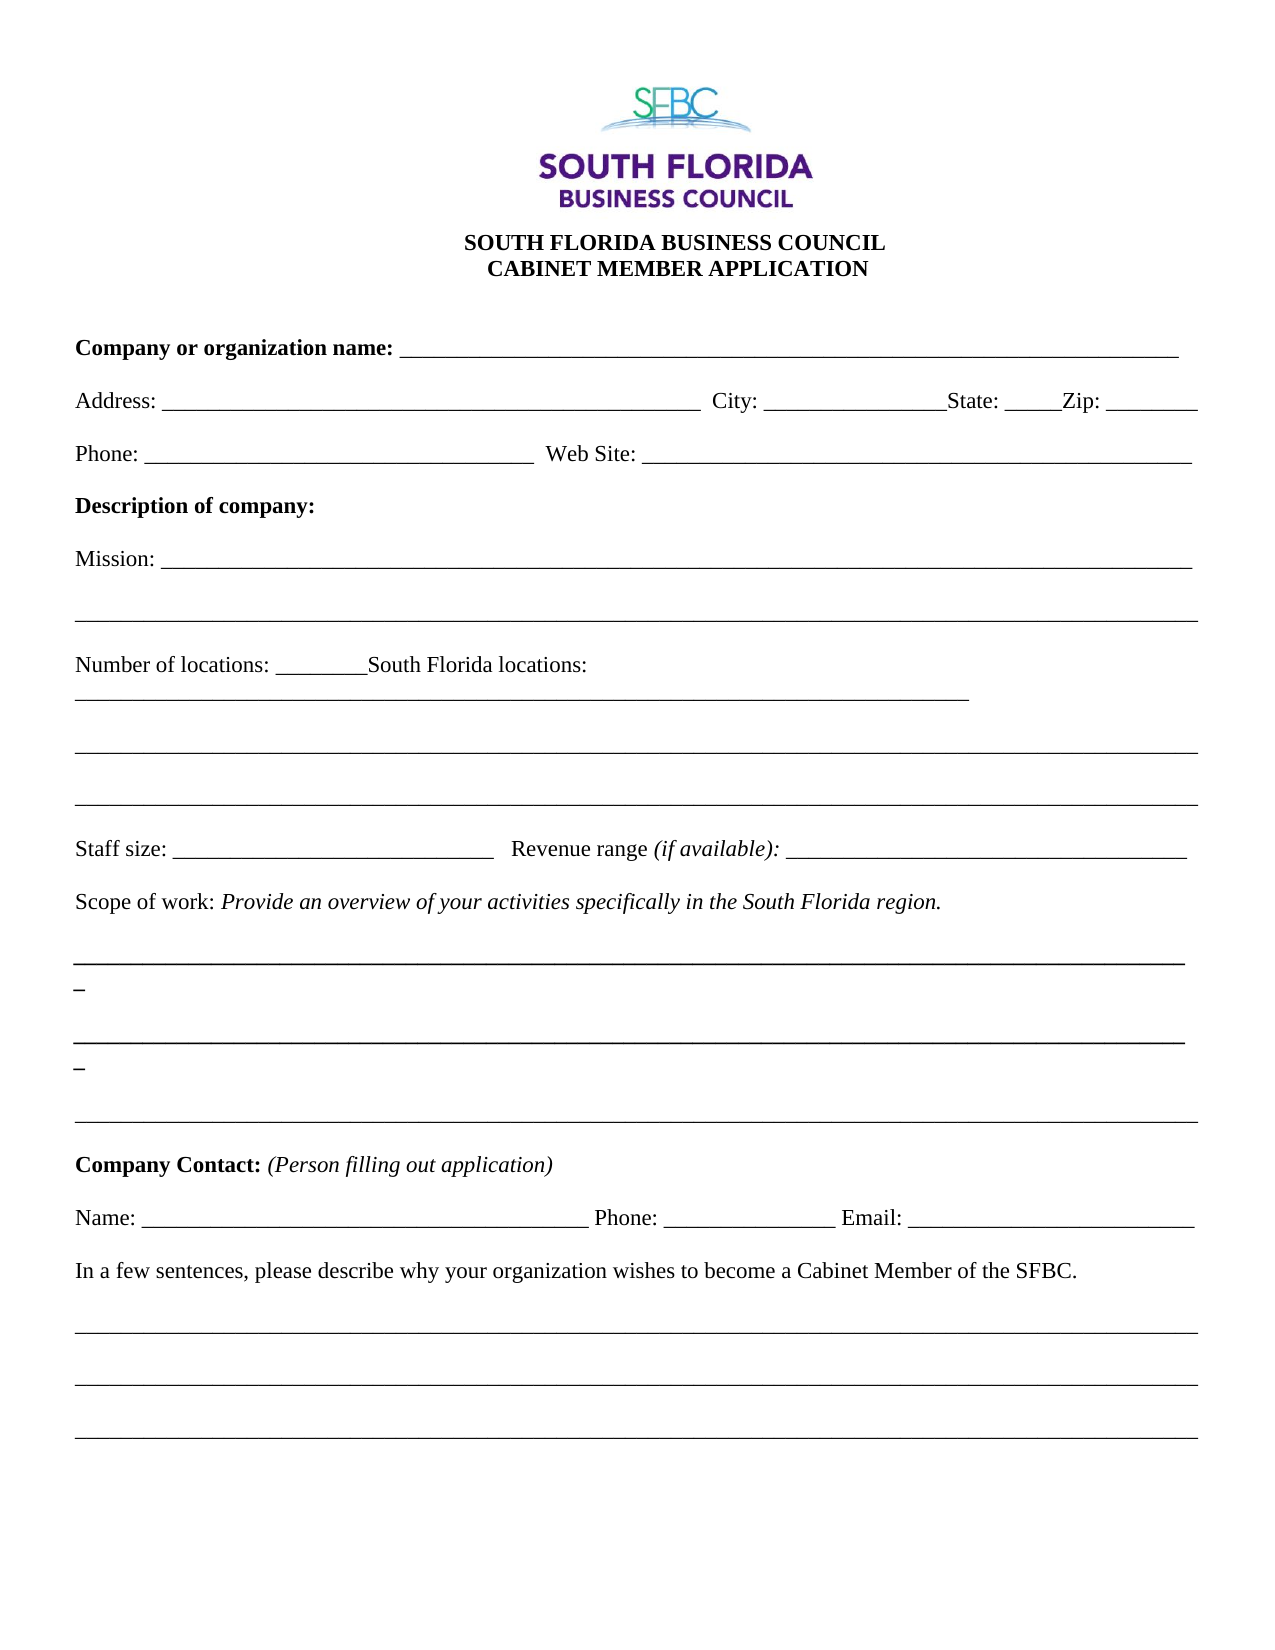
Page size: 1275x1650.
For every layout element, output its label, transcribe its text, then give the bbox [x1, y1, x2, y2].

text Staff size: ____________________________ Revenue range (if available): ___________________________________ [75, 835, 1200, 862]
text Company or organization name: ____________________________________________________________________ [75, 334, 1200, 361]
picture [536, 75, 814, 229]
text __________________________________________________________________________________________________ [75, 1415, 1200, 1441]
text Name: _______________________________________ Phone: _______________ Email: _________________________ [75, 1204, 1200, 1231]
text __________________________________________________________________________________________________ [75, 1309, 1200, 1336]
text __________________________________________________________________________________________________ [75, 941, 1200, 993]
text In a few sentences, please describe why your organization wishes to become a Cabinet Member of the SFBC. [75, 1257, 1200, 1283]
text __________________________________________________________________________________________________ [75, 1362, 1200, 1389]
text Description of company: [75, 493, 1200, 519]
text Mission: __________________________________________________________________________________________ [75, 545, 1200, 572]
text Phone: __________________________________ Web Site: ________________________________________________ [75, 440, 1200, 466]
text __________________________________________________________________________________________________ [75, 730, 1200, 756]
list CABINET MEMBER APPLICATION [150, 255, 1200, 282]
text Number of locations: ________South Florida locations: ______________________________________________________________________________ [75, 651, 1200, 703]
list SOUTH FLORIDA BUSINESS COUNCIL [150, 229, 1200, 255]
text __________________________________________________________________________________________________ [75, 598, 1200, 624]
text Company Contact: (Person filling out application) [75, 1151, 1200, 1178]
text __________________________________________________________________________________________________ [75, 1099, 1200, 1125]
text Scope of work: Provide an overview of your activities specifically in the South Florida region. [75, 888, 1200, 914]
text __________________________________________________________________________________________________ [75, 1020, 1200, 1072]
text __________________________________________________________________________________________________ [75, 782, 1200, 809]
text Address: _______________________________________________ City: ________________State: _____Zip: ________ [75, 387, 1200, 413]
